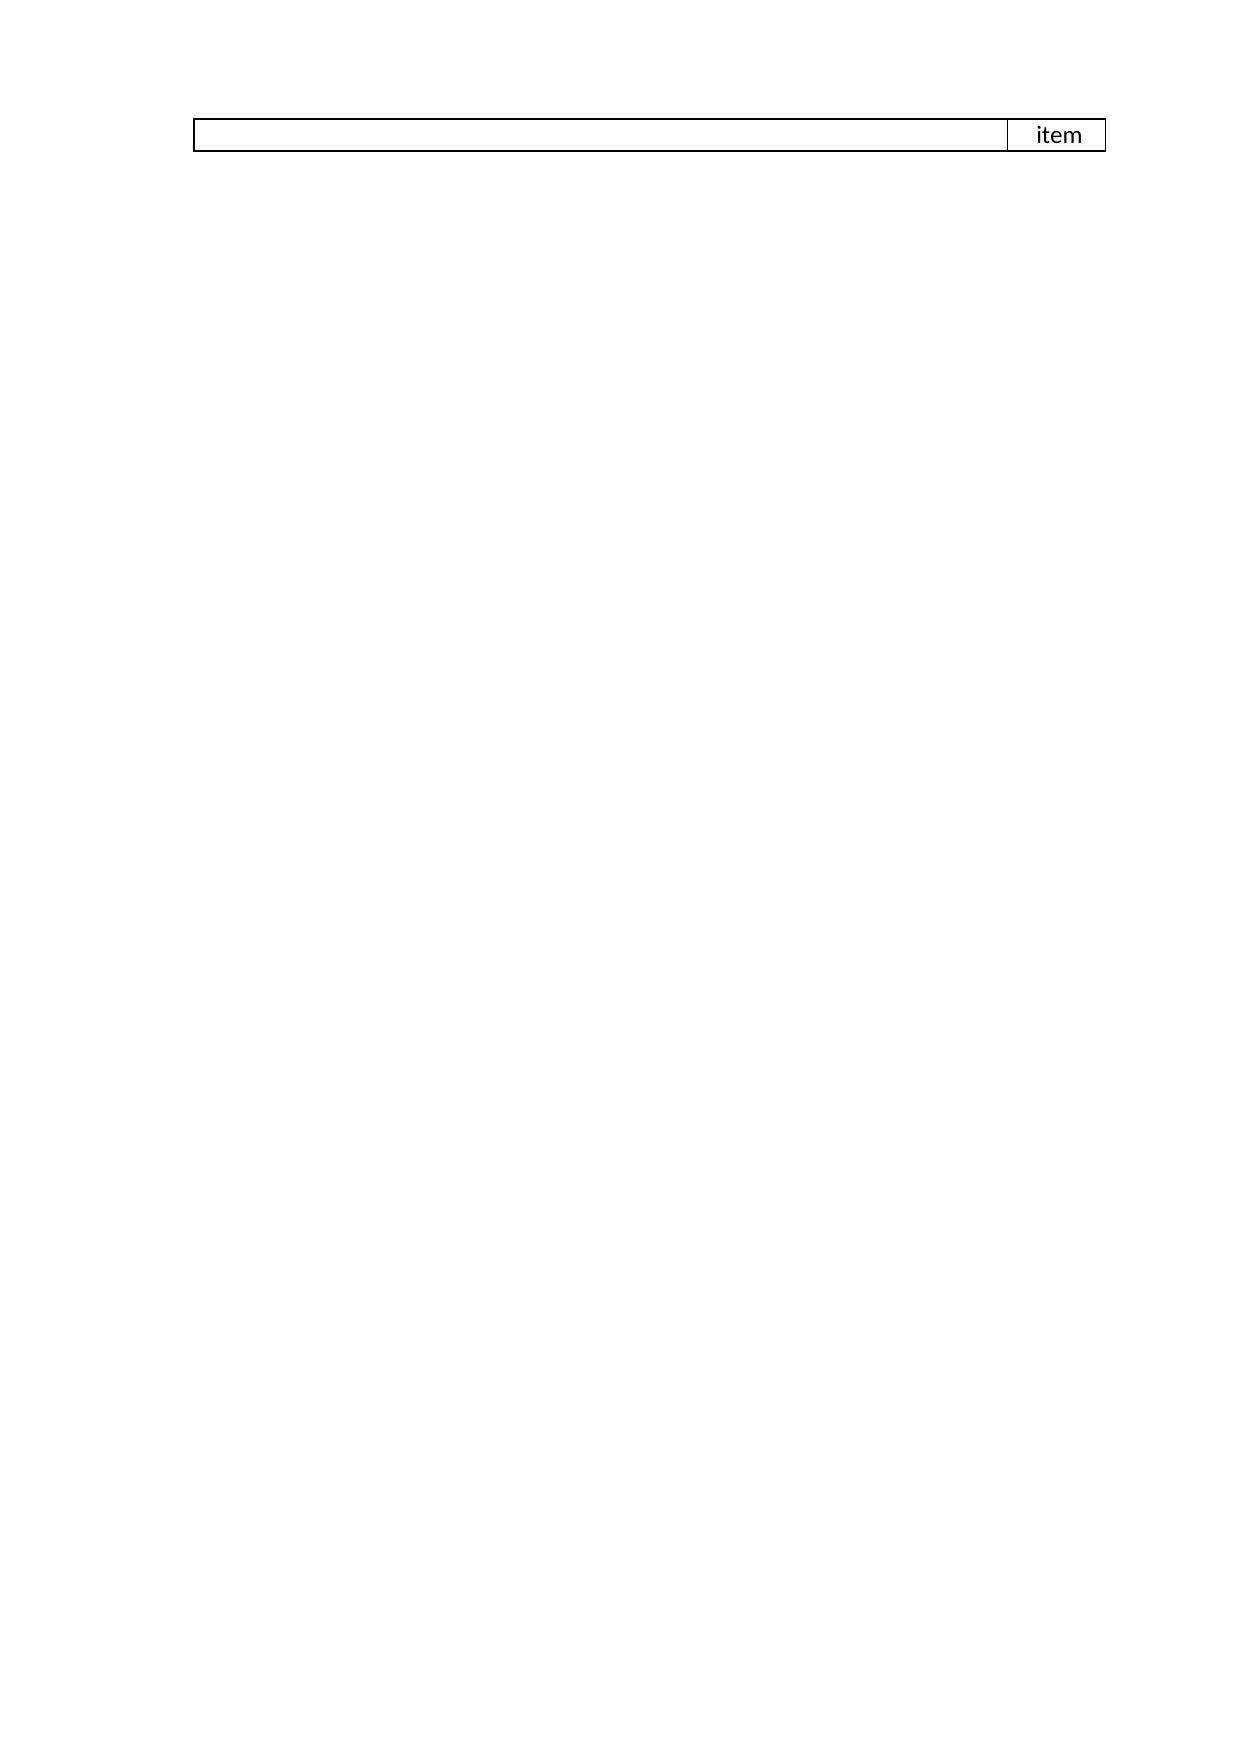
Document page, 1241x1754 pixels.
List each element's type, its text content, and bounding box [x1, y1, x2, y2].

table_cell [195, 120, 1007, 150]
table_cell 1 por item [1008, 120, 1105, 150]
